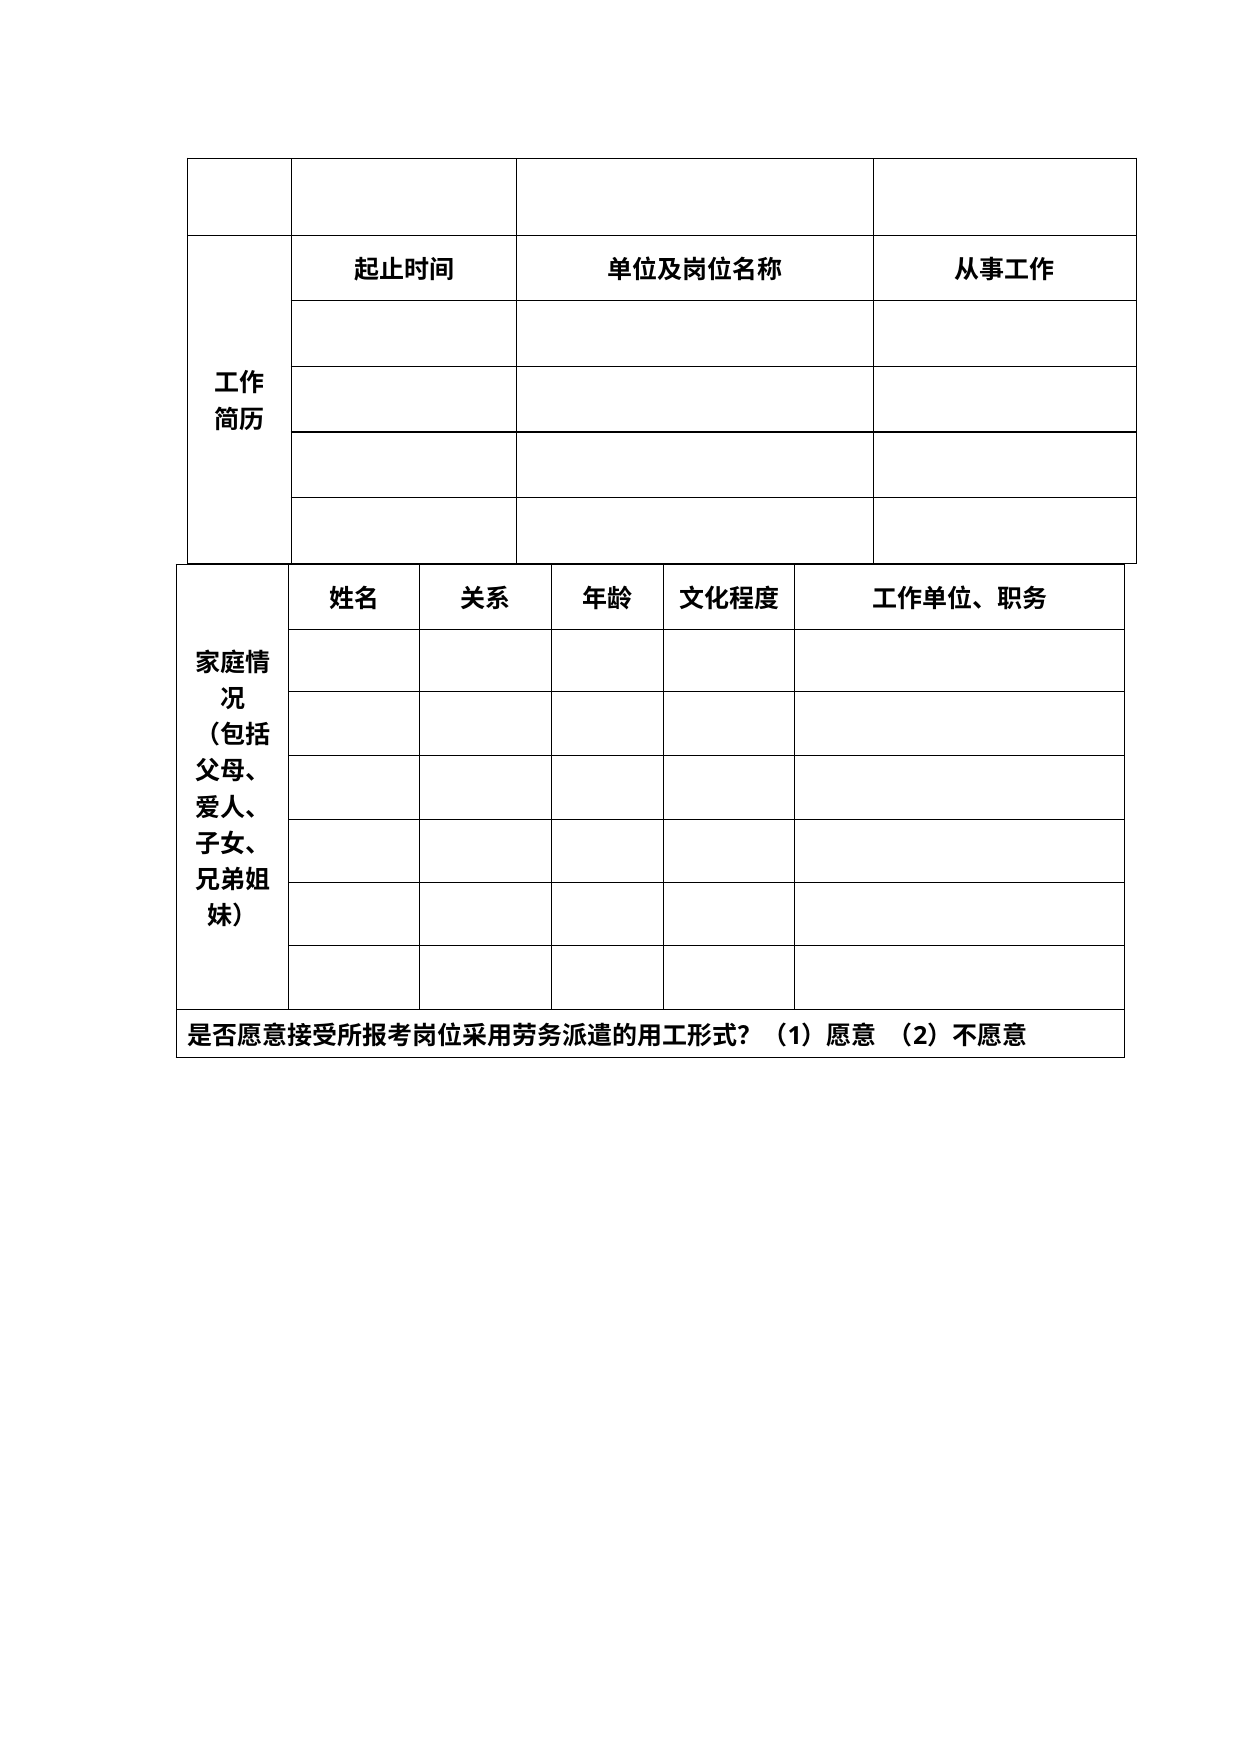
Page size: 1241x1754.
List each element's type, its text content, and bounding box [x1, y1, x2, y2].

table_cell [420, 692, 551, 755]
table_cell [552, 820, 663, 882]
table_cell [517, 433, 873, 497]
table_cell [795, 820, 1124, 882]
table_cell [289, 756, 419, 818]
table_header 文化程度 [664, 565, 794, 629]
table_cell 工作 简历 [188, 236, 291, 563]
table_cell [517, 498, 873, 563]
table_cell 是否愿意接受所报考岗位采用劳务派遣的用工形式？（1）愿意 （2）不愿意 [177, 1010, 1124, 1057]
table_cell [874, 159, 1136, 234]
table_cell [874, 367, 1136, 431]
table_cell 起止时间 [292, 236, 516, 300]
table_cell [420, 946, 551, 1009]
table_cell [420, 820, 551, 882]
table_cell [664, 883, 794, 945]
table_cell 从事工作 [874, 236, 1136, 300]
table_cell [874, 433, 1136, 497]
table_header 家庭情况 （包括父母、爱人、子女、兄弟姐妹） [177, 565, 288, 1009]
table_cell 单位及岗位名称 [517, 236, 873, 300]
table_cell [795, 756, 1124, 818]
table_cell [420, 883, 551, 945]
table_cell [874, 498, 1136, 563]
table_cell [552, 946, 663, 1009]
table_cell [664, 820, 794, 882]
table_cell [289, 692, 419, 755]
table_cell [289, 883, 419, 945]
table_cell [289, 630, 419, 691]
table_cell [552, 756, 663, 818]
table_cell [292, 498, 516, 563]
table_cell [517, 159, 873, 234]
table_cell [292, 367, 516, 431]
table_cell [664, 946, 794, 1009]
table_cell [795, 692, 1124, 755]
table_cell [292, 433, 516, 497]
table_cell [552, 883, 663, 945]
table_header 年龄 [552, 565, 663, 629]
table_cell [874, 301, 1136, 366]
table_cell [292, 301, 516, 366]
table_cell [795, 630, 1124, 691]
table_cell [664, 756, 794, 818]
table_cell [292, 159, 516, 234]
table_cell [664, 630, 794, 691]
table_cell [420, 756, 551, 818]
table_cell [795, 883, 1124, 945]
table_cell [664, 692, 794, 755]
table_cell [552, 630, 663, 691]
table_header 姓名 [289, 565, 419, 629]
table_cell [420, 630, 551, 691]
table_header 关系 [420, 565, 551, 629]
table_cell [289, 946, 419, 1009]
table_cell [795, 946, 1124, 1009]
table_cell [289, 820, 419, 882]
table_header 工作单位、职务 [795, 565, 1124, 629]
table_cell [552, 692, 663, 755]
table_cell [517, 301, 873, 366]
table_cell [517, 367, 873, 431]
